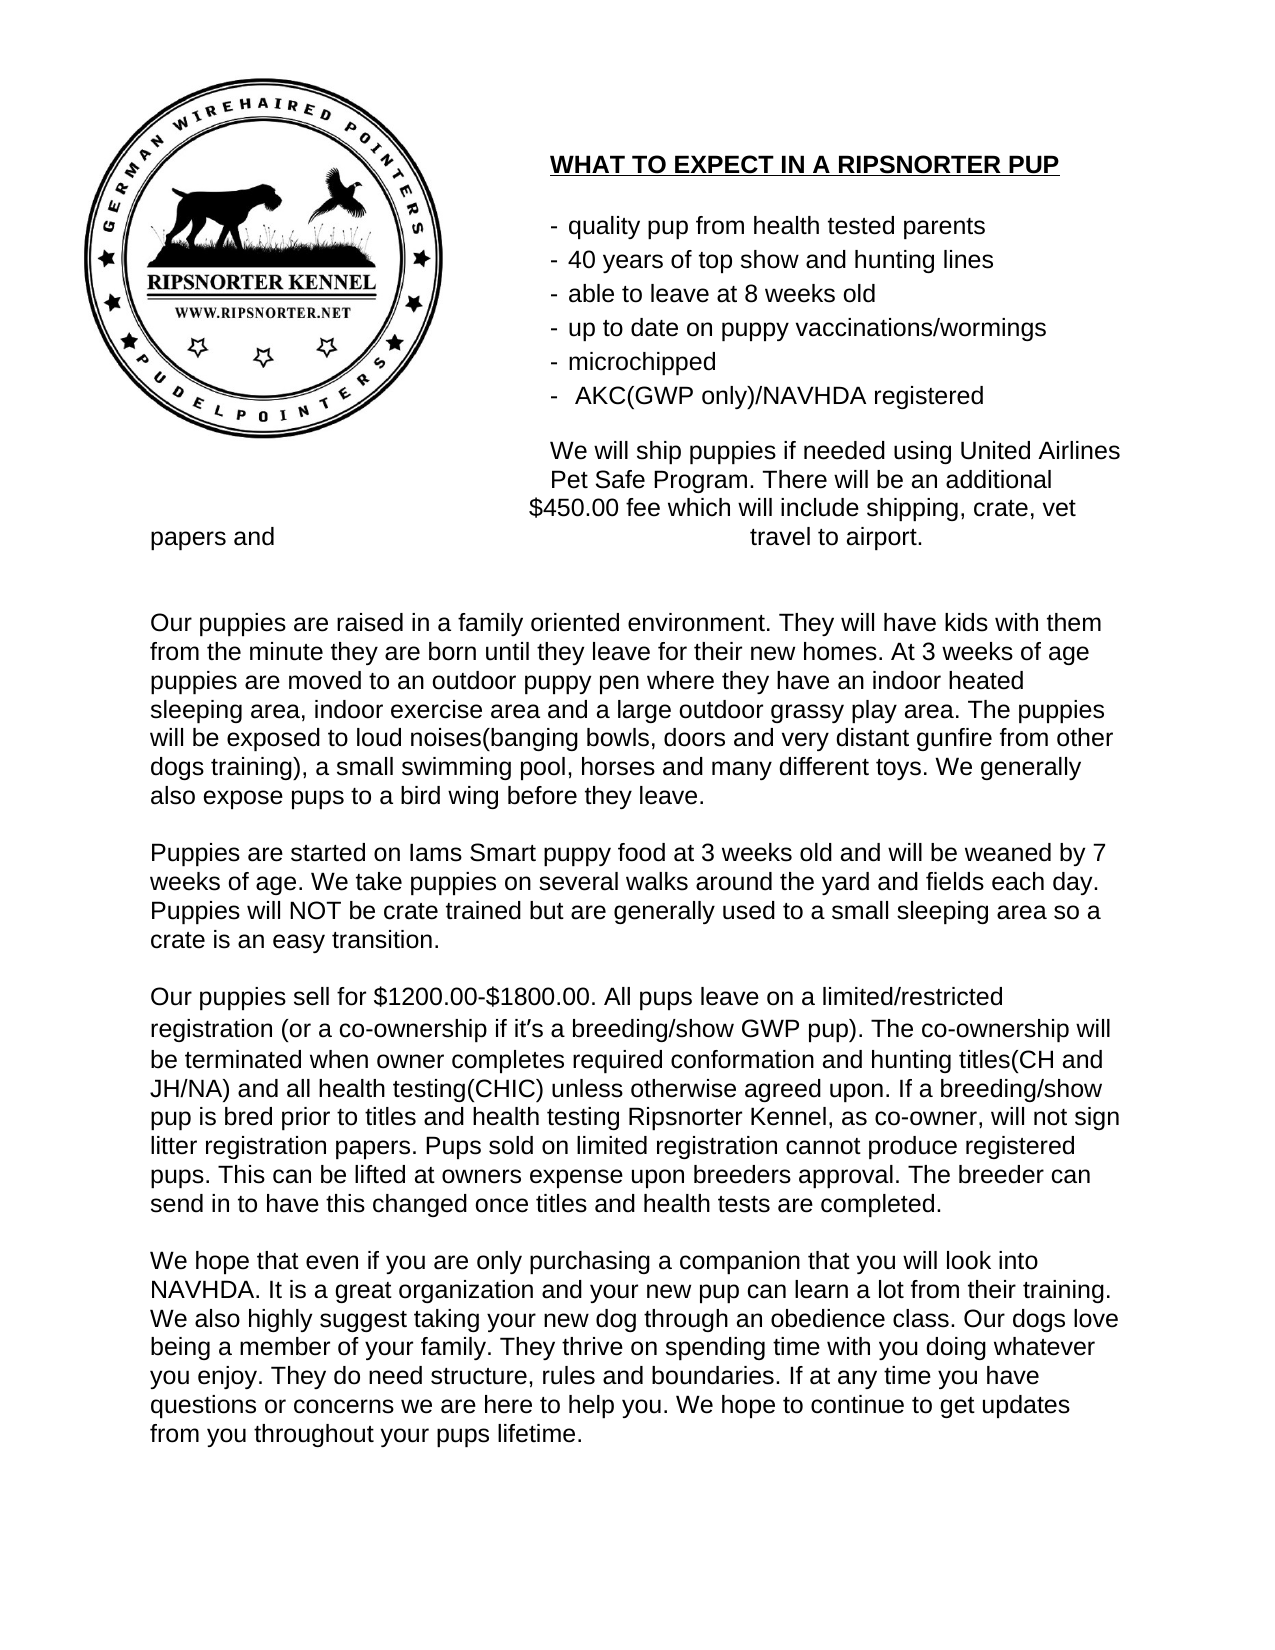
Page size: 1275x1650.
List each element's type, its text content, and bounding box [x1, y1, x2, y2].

text Puppies are started on Iams Smart puppy food at 3 weeks old and will be weaned by 7 weeks of age. We take puppies on several walks around the yard and fields each day. Puppies will NOT be crate trained but are generally used to a small sleeping area so a crate is an easy transition. [150, 838, 1125, 953]
text Our puppies sell for $1200.00-$1800.00. All pups leave on a limited/restricted registration (or a co-ownership if it’s a breeding/show GWP pup). The co-ownership will be terminated when owner completes required conformation and hunting titles(CH and JH/NA) and all health testing(CHIC) unless otherwise agreed upon. If a breeding/show pup is bred prior to titles and health testing Ripsnorter Kennel, as co-owner, will not sign litter registration papers. Pups sold on limited registration cannot produce registered pups. This can be lifted at owners expense upon breeders approval. The breeder can send in to have this changed once titles and health tests are completed. [150, 982, 1125, 1217]
list quality pup from health tested parents [525, 207, 1125, 242]
list able to leave at 8 weeks old [525, 276, 1125, 310]
text Our puppies are raised in a family oriented environment. They will have kids with them from the minute they are born until they leave for their new homes. At 3 weeks of age puppies are moved to an outdoor puppy pen where they have an indoor heated sleeping area, indoor exercise area and a large outdoor grassy play area. The puppies will be exposed to loud noises(banging bowls, doors and very distant gunfire from other dogs training), a small swimming pool, horses and many different toys. We generally also expose pups to a bird wing before they leave. [150, 608, 1125, 809]
list AKC(GWP only)/NAVHDA registered [525, 378, 1125, 412]
text We hope that even if you are only purchasing a companion that you will look into NAVHDA. It is a great organization and your new pup can learn a lot from their training. We also highly suggest taking your new dog through an obedience class. Our dogs love being a member of your family. They thrive on spending time with you doing whatever you enjoy. They do need structure, rules and boundaries. If at any time you have questions or concerns we are here to help you. We hope to continue to get updates from you throughout your pups lifetime. [150, 1246, 1125, 1447]
picture [0, 47, 525, 469]
text We will ship puppies if needed using United Airlines Pet Safe Program. There will be an additional $450.00 fee which will include shipping, crate, vet papers and travel to airport. [150, 436, 1125, 551]
list up to date on puppy vaccinations/wormings [525, 310, 1125, 344]
list 40 years of top show and hunting lines [525, 242, 1125, 276]
list microchipped [525, 344, 1125, 378]
text WHAT TO EXPECT IN A RIPSNORTER PUP [525, 150, 1125, 179]
